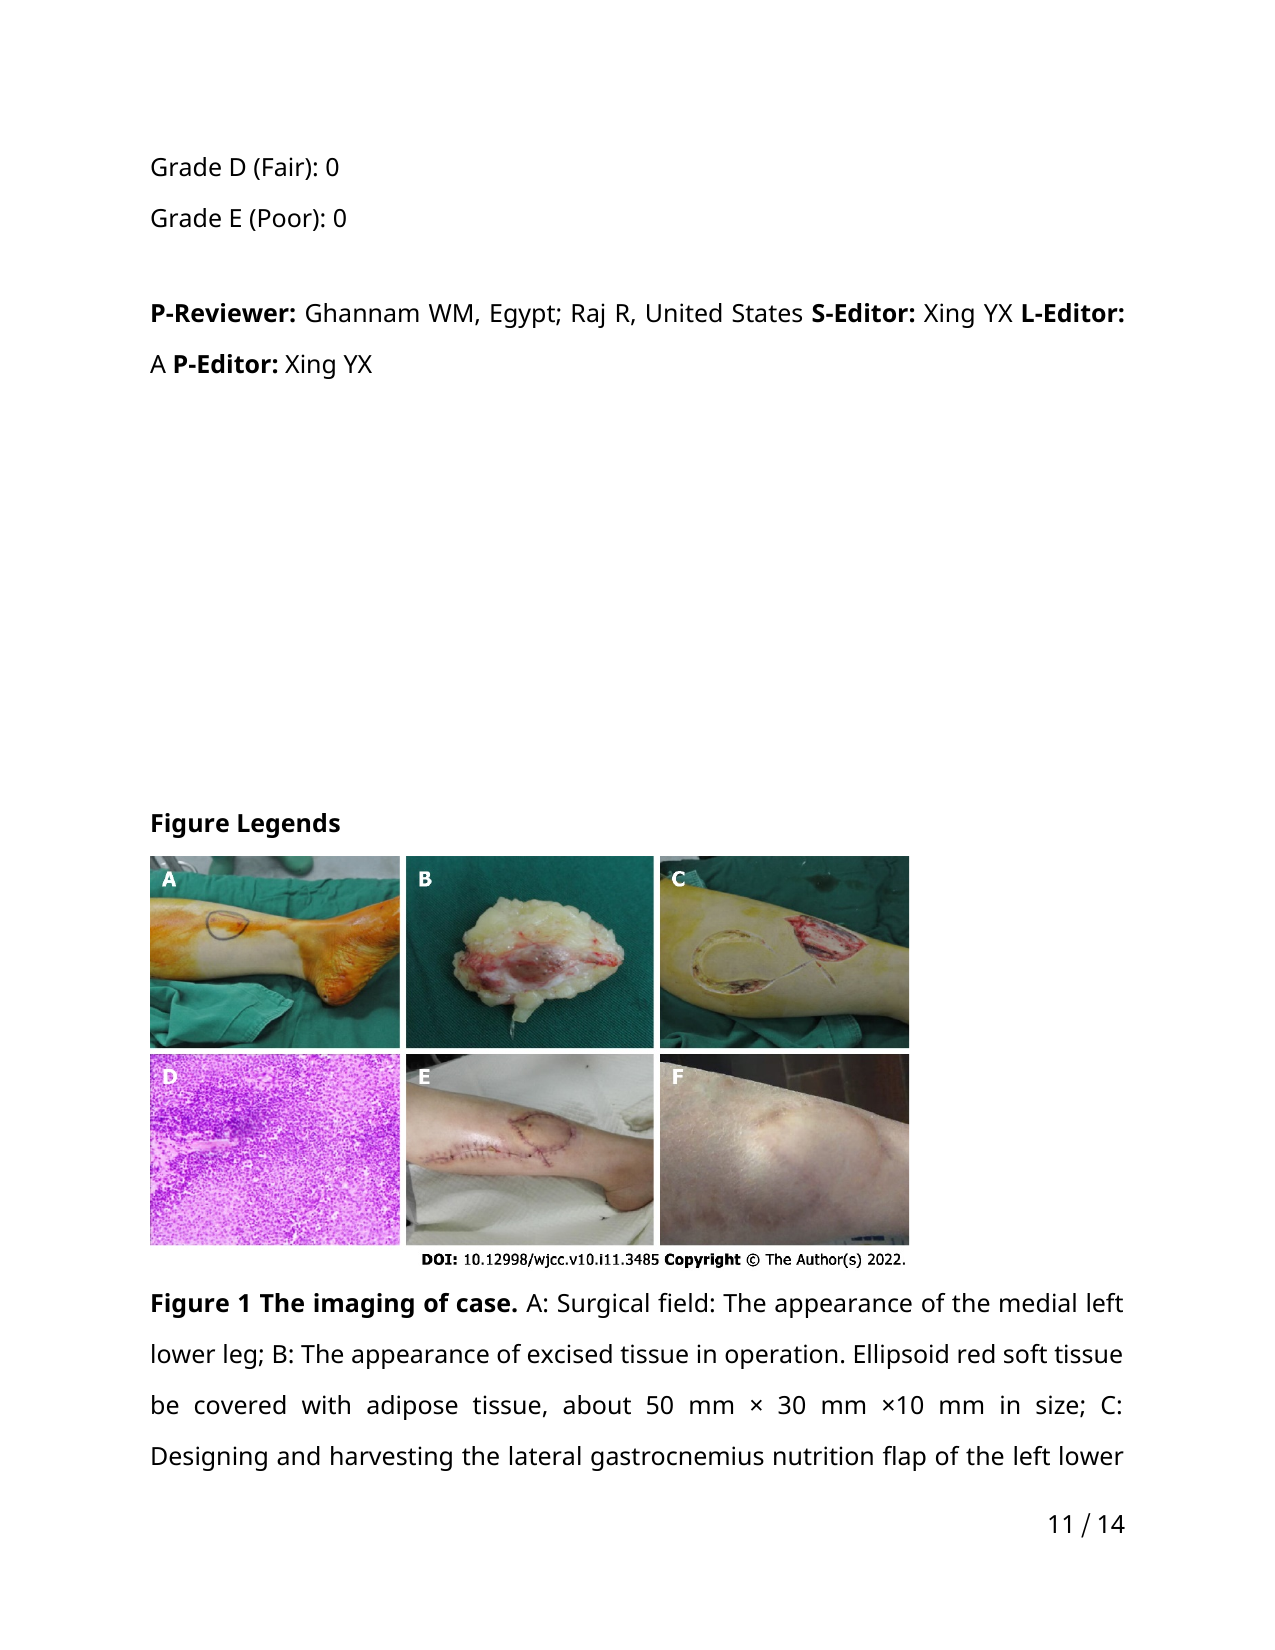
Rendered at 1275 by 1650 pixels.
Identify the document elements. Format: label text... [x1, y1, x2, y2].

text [150, 1285, 1125, 1472]
text P-Reviewer: Ghannam WM, Egypt; Raj R, United States S-Editor: Xing YX L-Editor: A P-Editor: Xing YX [150, 295, 1125, 380]
text Figure Legends [150, 806, 1125, 840]
picture [150, 856, 910, 1271]
text Grade D (Fair): 0 [150, 150, 1125, 184]
text Grade E (Poor): 0 [150, 201, 1125, 235]
